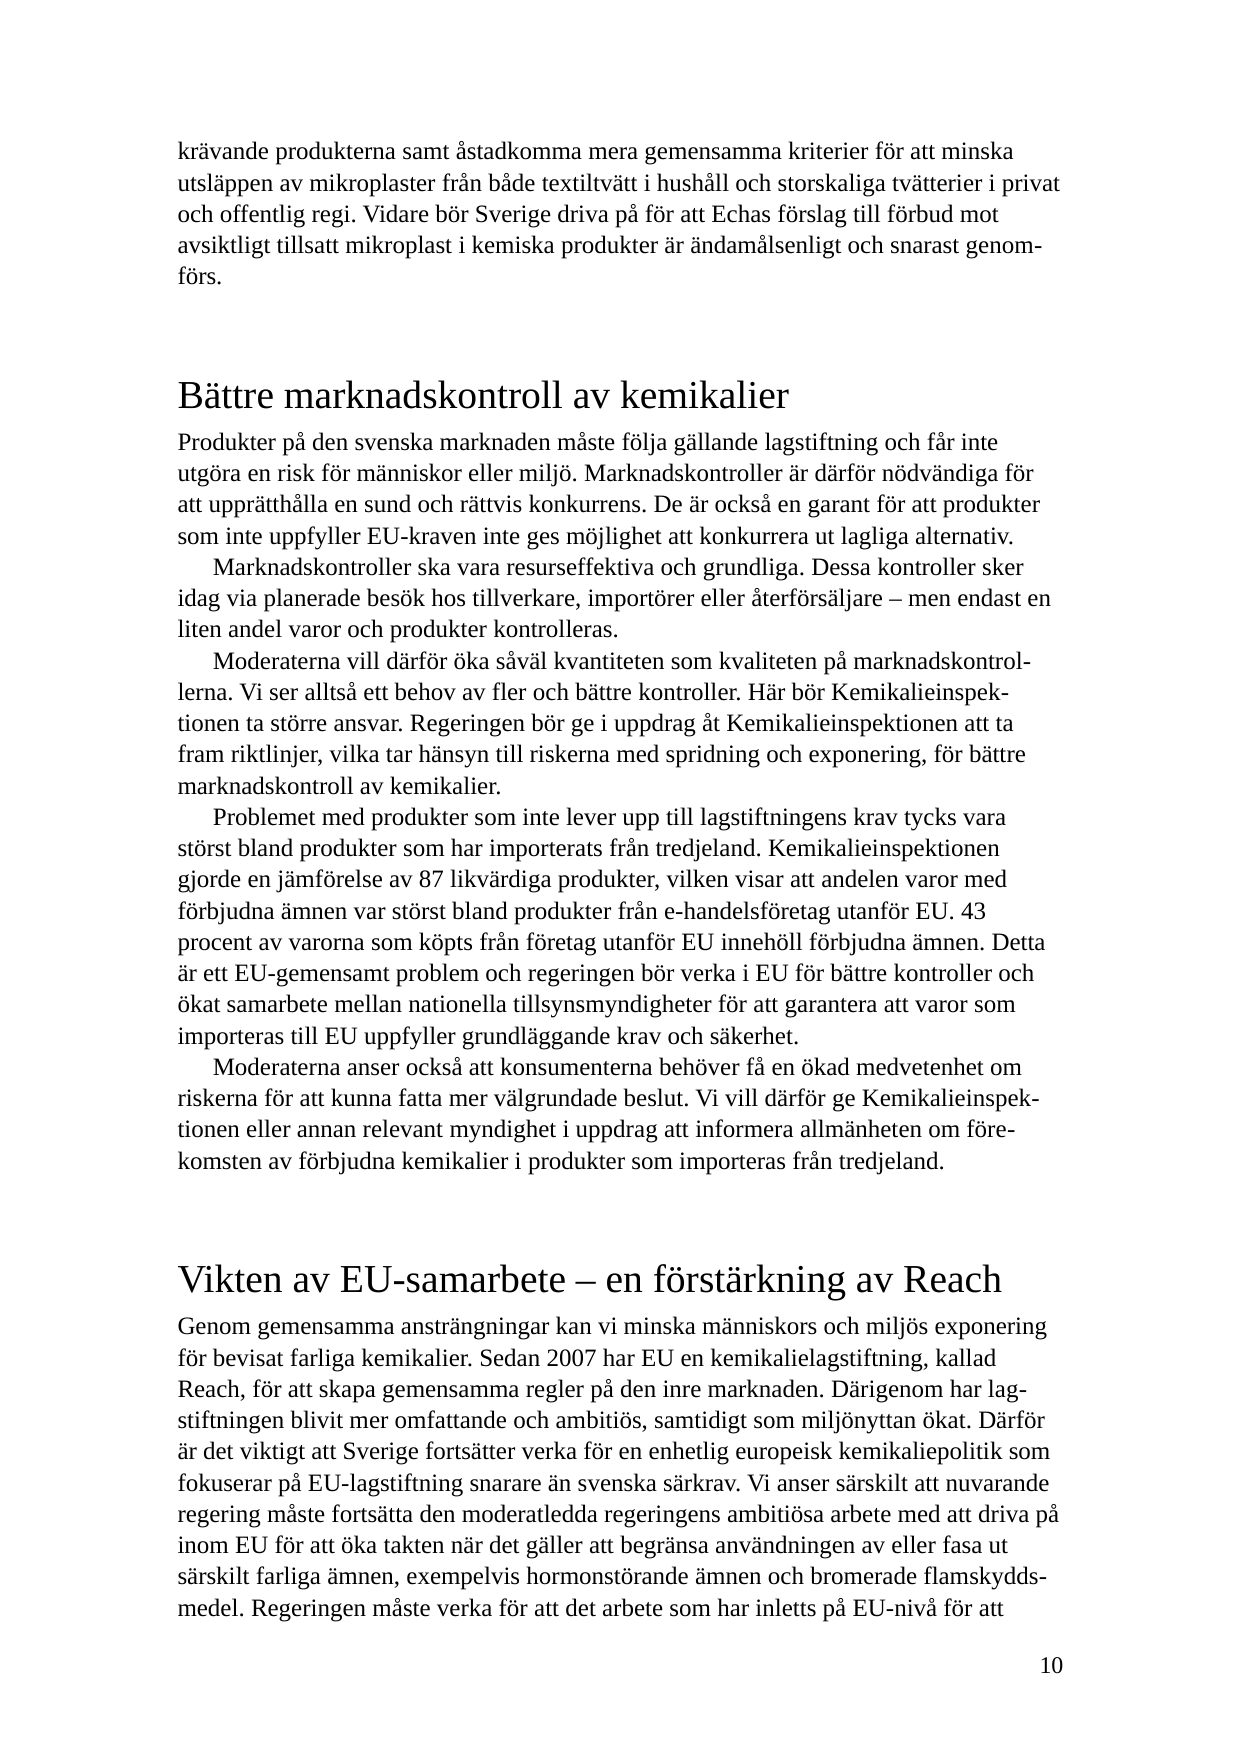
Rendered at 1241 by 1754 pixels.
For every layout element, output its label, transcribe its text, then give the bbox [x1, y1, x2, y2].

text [177, 134, 1063, 290]
text Moderaterna anser också att konsumenterna behöver få en ökad medvetenhet om riskerna för att kunna fatta mer välgrundade beslut. Vi vill därför ge Kemikalieinspektionen eller annan relevant myndighet i uppdrag att informera allmänheten om förekomsten av förbjudna kemikalier i produkter som importeras från tredjeland. [177, 1049, 1063, 1174]
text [177, 1309, 1063, 1621]
subtitle Vikten av EU-samarbete – en förstärkning av Reach [177, 1260, 1063, 1301]
subtitle Bättre marknadskontroll av kemikalier [177, 376, 1063, 416]
text Produkter på den svenska marknaden måste följa gällande lagstiftning och får inte utgöra en risk för människor eller miljö. Marknadskontroller är därför nödvändiga för att upprätthålla en sund och rättvis konkurrens. De är också en garant för att produkter som inte uppfyller EU-kraven inte ges möjlighet att konkurrera ut lagliga alternativ. [177, 424, 1063, 549]
text Marknadskontroller ska vara resurseffektiva och grundliga. Dessa kontroller sker idag via planerade besök hos tillverkare, importörer eller återförsäljare – men endast en liten andel varor och produkter kontrolleras. [177, 549, 1063, 643]
text Problemet med produkter som inte lever upp till lagstiftningens krav tycks vara störst bland produkter som har importerats från tredjeland. Kemikalieinspektionen gjorde en jämförelse av 87 likvärdiga produkter, vilken visar att andelen varor med förbjudna ämnen var störst bland produkter från e-handelsföretag utanför EU. 43 procent av varorna som köpts från företag utanför EU innehöll förbjudna ämnen. Detta är ett EU-gemensamt problem och regeringen bör verka i EU för bättre kontroller och ökat samarbete mellan nationella tillsynsmyndigheter för att garantera att varor som importeras till EU uppfyller grundläggande krav och säkerhet. [177, 799, 1063, 1049]
text Moderaterna vill därför öka såväl kvantiteten som kvaliteten på marknadskontrollerna. Vi ser alltså ett behov av fler och bättre kontroller. Här bör Kemikalieinspektionen ta större ansvar. Regeringen bör ge i uppdrag åt Kemikalieinspektionen att ta fram riktlinjer, vilka tar hänsyn till riskerna med spridning och exponering, för bättre marknadskontroll av kemikalier. [177, 643, 1063, 799]
